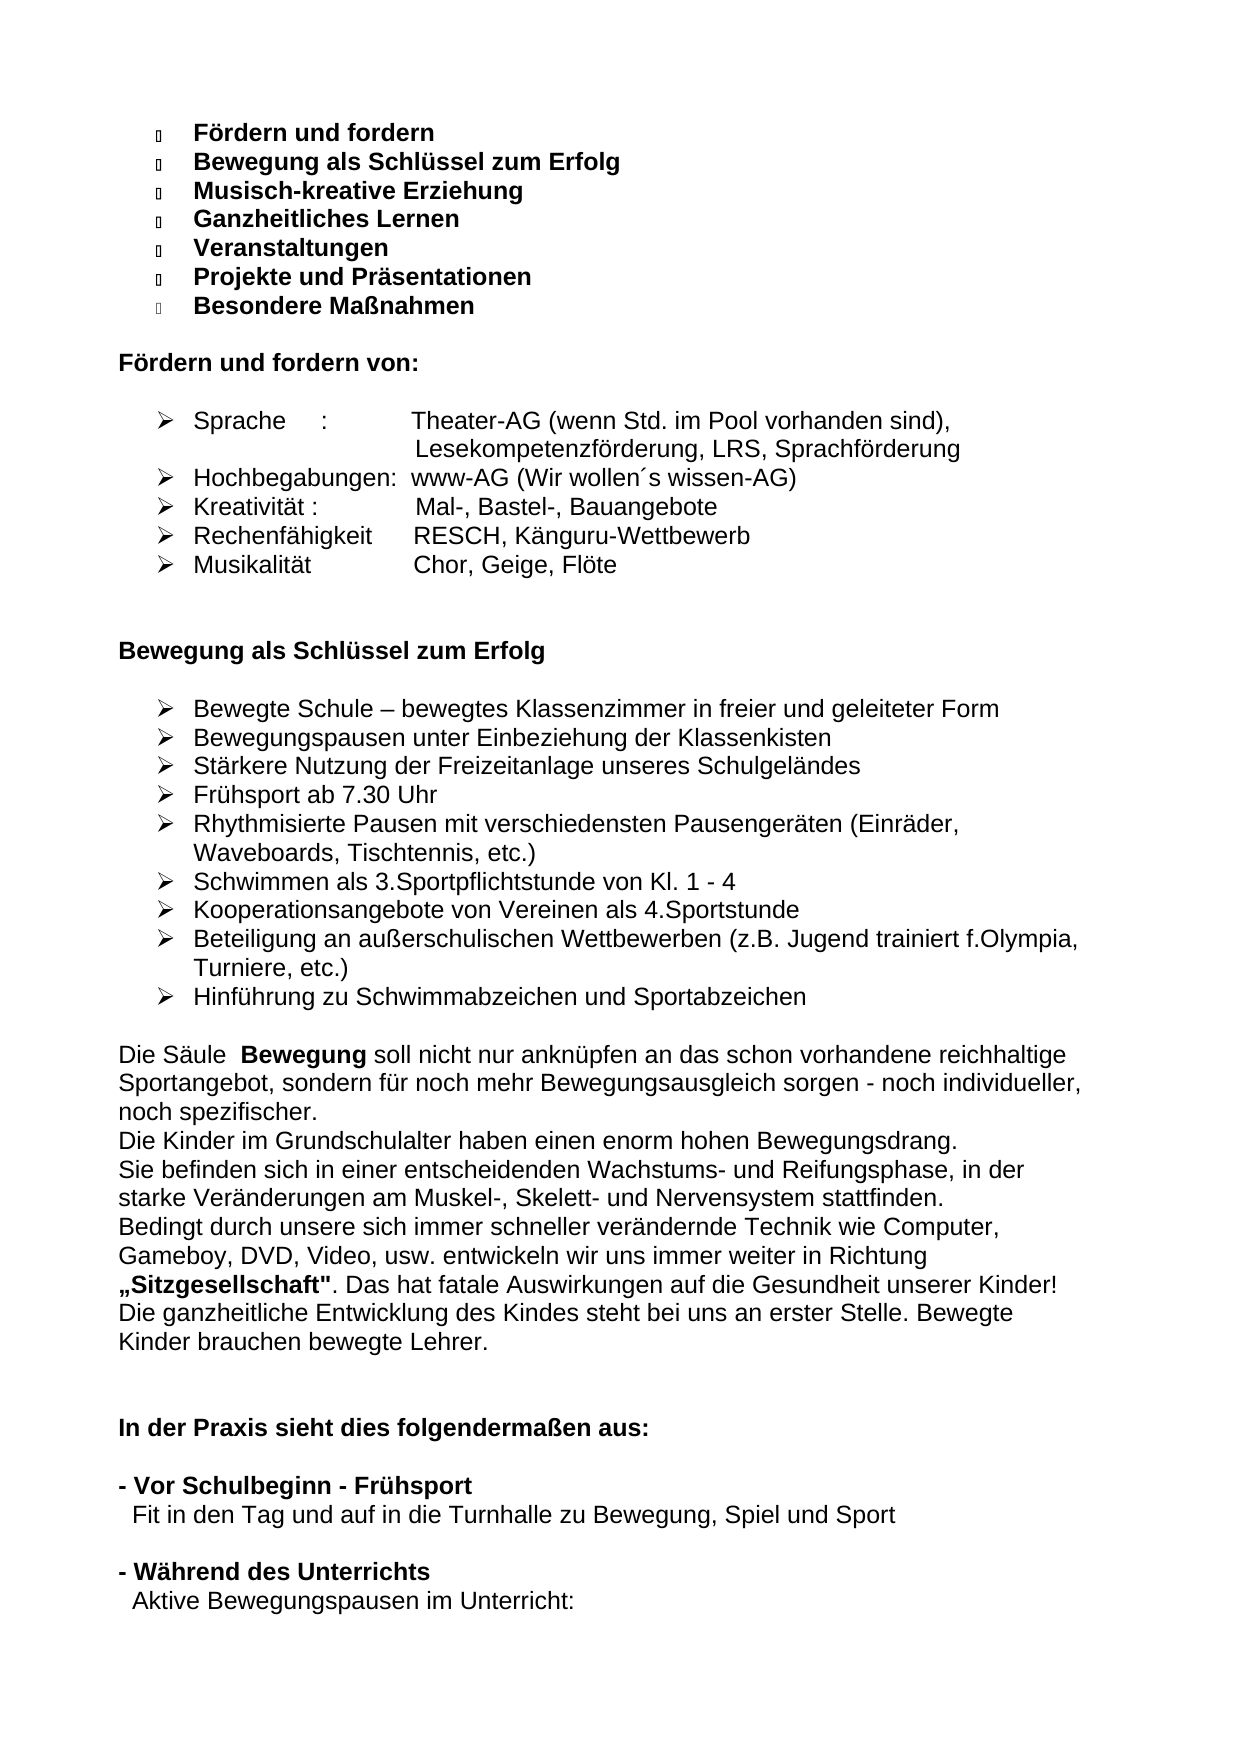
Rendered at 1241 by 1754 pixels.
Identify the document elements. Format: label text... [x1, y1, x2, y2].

text Fördern und fordern von: [118, 348, 1092, 377]
list Frühsport ab 7.30 Uhr [156, 780, 1092, 809]
list Besondere Maßnahmen [156, 291, 1092, 319]
list Bewegte Schule – bewegtes Klassenzimmer in freier und geleiteter Form [156, 694, 1092, 722]
list Ganzheitliches Lernen [156, 204, 1092, 233]
list Kreativität : Mal-, Bastel-, Bauangebote [156, 492, 1092, 521]
list Rechenfähigkeit RESCH, Känguru-Wettbewerb [156, 521, 1092, 550]
list Stärkere Nutzung der Freizeitanlage unseres Schulgeländes [156, 751, 1092, 780]
list Hinführung zu Schwimmabzeichen und Sportabzeichen [156, 982, 1092, 1011]
list Fördern und fordern [156, 118, 1092, 147]
list Musikalität Chor, Geige, Flöte [156, 550, 1092, 579]
list Musisch-kreative Erziehung [156, 176, 1092, 204]
list Beteiligung an außerschulischen Wettbewerben (z.B. Jugend trainiert f.Olympia, Turniere, etc.) [156, 924, 1092, 982]
list Projekte und Präsentationen [156, 262, 1092, 291]
text Fit in den Tag und auf in die Turnhalle zu Bewegung, Spiel und Sport [118, 1499, 1092, 1528]
text In der Praxis sieht dies folgendermaßen aus: [118, 1413, 1092, 1442]
list Hochbegabungen: www-AG (Wir wollen´s wissen-AG) [156, 463, 1092, 492]
list Bewegung als Schlüssel zum Erfolg [156, 147, 1092, 176]
text - Vor Schulbeginn - Frühsport [118, 1471, 1092, 1499]
list Kooperationsangebote von Vereinen als 4.Sportstunde [156, 896, 1092, 924]
text Lesekompetenzförderung, LRS, Sprachförderung [193, 434, 1092, 463]
text Die Kinder im Grundschulalter haben einen enorm hohen Bewegungsdrang. [118, 1126, 1092, 1154]
list Schwimmen als 3.Sportpflichtstunde von Kl. 1 - 4 [156, 867, 1092, 896]
text - Während des Unterrichts [118, 1557, 1092, 1586]
text Bedingt durch unsere sich immer schneller verändernde Technik wie Computer, Gameboy, DVD, Video, usw. entwickeln wir uns immer weiter in Richtung „Sitzgesellschaft". Das hat fatale Auswirkungen auf die Gesundheit unserer Kinder! [118, 1212, 1092, 1298]
list Rhythmisierte Pausen mit verschiedensten Pausengeräten (Einräder, Waveboards, Tischtennis, etc.) [156, 809, 1092, 867]
text Die ganzheitliche Entwicklung des Kindes steht bei uns an erster Stelle. Bewegte Kinder brauchen bewegte Lehrer. [118, 1298, 1092, 1356]
text Die Säule Bewegung soll nicht nur anknüpfen an das schon vorhandene reichhaltige Sportangebot, sondern für noch mehr Bewegungsausgleich sorgen - noch individueller, noch spezifischer. [118, 1039, 1092, 1126]
text Bewegung als Schlüssel zum Erfolg [118, 636, 1092, 665]
text Sie befinden sich in einer entscheidenden Wachstums- und Reifungsphase, in der starke Veränderungen am Muskel-, Skelett- und Nervensystem stattfinden. [118, 1154, 1092, 1212]
list Bewegungspausen unter Einbeziehung der Klassenkisten [156, 722, 1092, 751]
text Aktive Bewegungspausen im Unterricht: [118, 1586, 1092, 1614]
list Sprache : Theater-AG (wenn Std. im Pool vorhanden sind), [156, 406, 1092, 434]
list Veranstaltungen [156, 233, 1092, 262]
